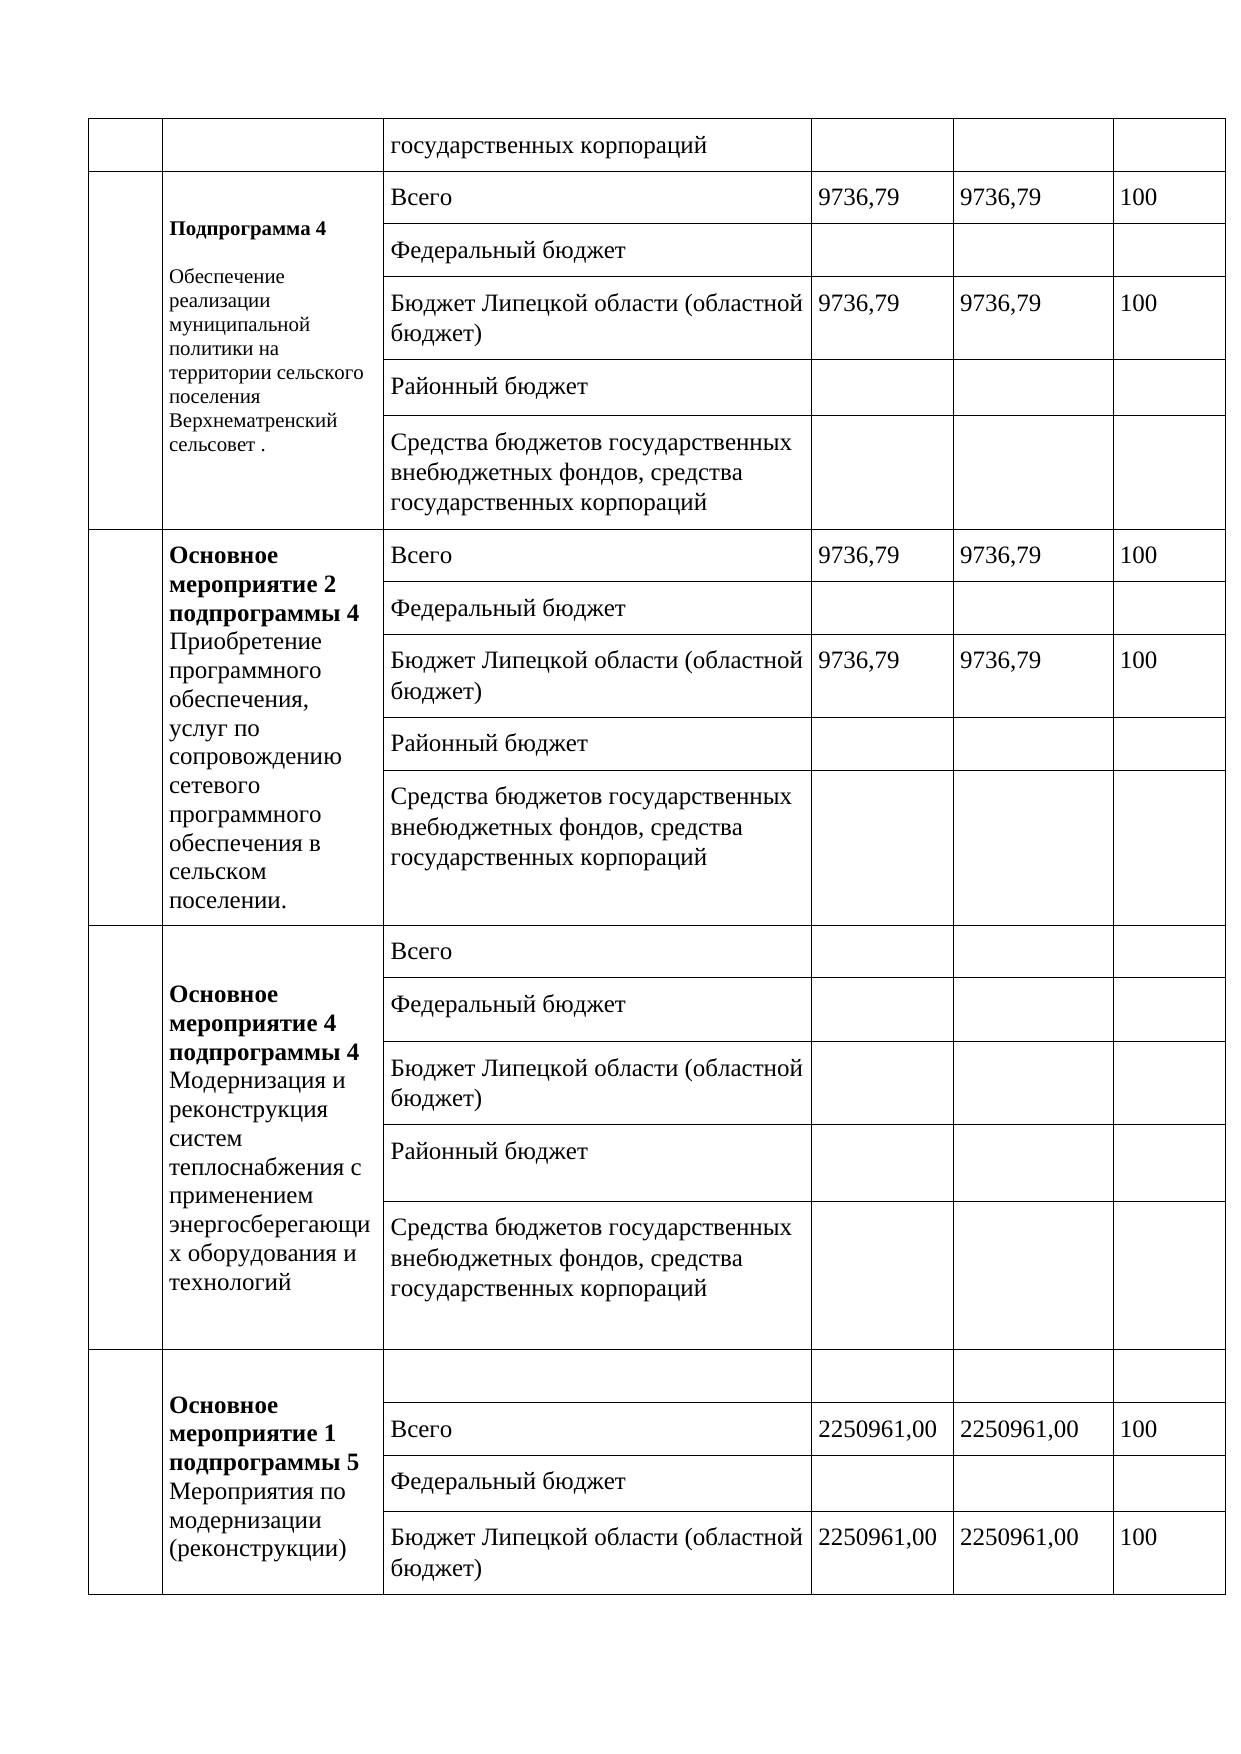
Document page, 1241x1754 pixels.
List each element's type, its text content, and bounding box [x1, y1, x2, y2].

table_cell 9736,79 [954, 635, 1113, 717]
table_cell [1114, 771, 1225, 924]
table_cell Подпрограмма 4 Обеспечение реализации муниципальной политики на территории сельского поселения Верхнематренский сельсовет . [163, 172, 383, 528]
table_cell 100 [1114, 172, 1225, 223]
table_cell [1114, 718, 1225, 769]
table_cell Средства бюджетов государственных внебюджетных фондов, средства государственных корпораций [384, 1202, 811, 1349]
table_cell [812, 119, 953, 171]
table_cell Основное мероприятие 1 подпрограммы 5 Мероприятия по модернизации (реконструкции) систем наружного освещения [163, 1350, 383, 1594]
table_cell Федеральный бюджет [384, 1456, 811, 1511]
table_cell [954, 718, 1113, 769]
table_cell 9736,79 [954, 277, 1113, 359]
table_cell 9736,79 [954, 530, 1113, 581]
table_cell [812, 1042, 953, 1124]
table_cell 2250961,00 [954, 1512, 1113, 1594]
table_cell 9736,79 [812, 530, 953, 581]
table_cell [812, 978, 953, 1041]
table_cell [1114, 1042, 1225, 1124]
table_cell [1114, 119, 1225, 171]
table_cell 9736,79 [812, 635, 953, 717]
table_cell [89, 172, 162, 528]
table_cell [812, 582, 953, 634]
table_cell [384, 277, 811, 359]
table_cell [812, 1202, 953, 1349]
table_cell 9736,79 [812, 277, 953, 359]
table_cell Федеральный бюджет [384, 582, 811, 634]
table_cell [812, 1456, 953, 1511]
table_cell [954, 119, 1113, 171]
table_cell [954, 1350, 1113, 1402]
table_cell Бюджет Липецкой области (областной бюджет) [384, 1042, 811, 1124]
table_cell Всего [384, 1403, 811, 1454]
table_cell [1114, 926, 1225, 977]
table_cell 100 [1114, 277, 1225, 359]
table_cell [89, 926, 162, 1349]
table_cell 2250961,00 [812, 1403, 953, 1454]
table_cell 100 [1114, 635, 1225, 717]
table_cell Бюджет Липецкой области (областной бюджет) [384, 635, 811, 717]
table_cell [1114, 978, 1225, 1041]
table_cell 100 [1114, 530, 1225, 581]
table_cell [812, 1350, 953, 1402]
table_cell [954, 582, 1113, 634]
table_cell [954, 224, 1113, 276]
table_cell Районный бюджет [384, 1125, 811, 1201]
table_cell [812, 771, 953, 924]
table_cell [954, 1202, 1113, 1349]
table_cell [89, 530, 162, 924]
table_cell Федеральный бюджет [384, 978, 811, 1041]
table_cell [954, 416, 1113, 528]
table_cell Районный бюджет [384, 718, 811, 769]
table_cell Бюджет Липецкой области (областной бюджет) [384, 1512, 811, 1594]
table_cell Основное мероприятие 4 подпрограммы 4 Модернизация и реконструкция систем теплоснабжения с применением энергосберегающих оборудования и технологий [163, 926, 383, 1349]
table_cell Основное мероприятие 2 подпрограммы 4 Приобретение программного обеспечения, услуг по сопровождению сетевого программного обеспечения в сельском поселении. [163, 530, 383, 924]
table_cell [954, 360, 1113, 415]
table_cell 2250961,00 [954, 1403, 1113, 1454]
table_cell [384, 1350, 811, 1402]
table_cell [1114, 360, 1225, 415]
table_cell [954, 1125, 1113, 1201]
table_cell [89, 1350, 162, 1594]
table_cell 100 [1114, 1403, 1225, 1454]
table_cell [812, 224, 953, 276]
table_cell Средства бюджетов государственных внебюджетных фондов, средства государственных корпораций [384, 416, 811, 528]
table_cell [812, 416, 953, 528]
table_cell [1114, 416, 1225, 528]
table_cell [1114, 224, 1225, 276]
table_cell Федеральный бюджет [384, 224, 811, 276]
table_cell [954, 978, 1113, 1041]
table_cell [954, 1042, 1113, 1124]
table_cell Всего [384, 530, 811, 581]
table_cell [812, 360, 953, 415]
table_cell Всего [384, 926, 811, 977]
table_cell Средства бюджетов государственных внебюджетных фондов, средства государственных корпораций [384, 771, 811, 924]
table_cell 2250961,00 [812, 1512, 953, 1594]
table_cell [812, 1125, 953, 1201]
table_cell [954, 1456, 1113, 1511]
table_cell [384, 119, 811, 171]
table_cell [1114, 1350, 1225, 1402]
table_cell [812, 718, 953, 769]
table_cell Всего [384, 172, 811, 223]
table_cell [954, 771, 1113, 924]
table_cell [1114, 1125, 1225, 1201]
table_cell [1114, 1456, 1225, 1511]
table_cell [1114, 1202, 1225, 1349]
table_cell [954, 926, 1113, 977]
table_cell 9736,79 [812, 172, 953, 223]
table_cell Районный бюджет [384, 360, 811, 415]
table_cell [1114, 582, 1225, 634]
table_cell [812, 926, 953, 977]
table_cell 9736,79 [954, 172, 1113, 223]
table_cell 100 [1114, 1512, 1225, 1594]
